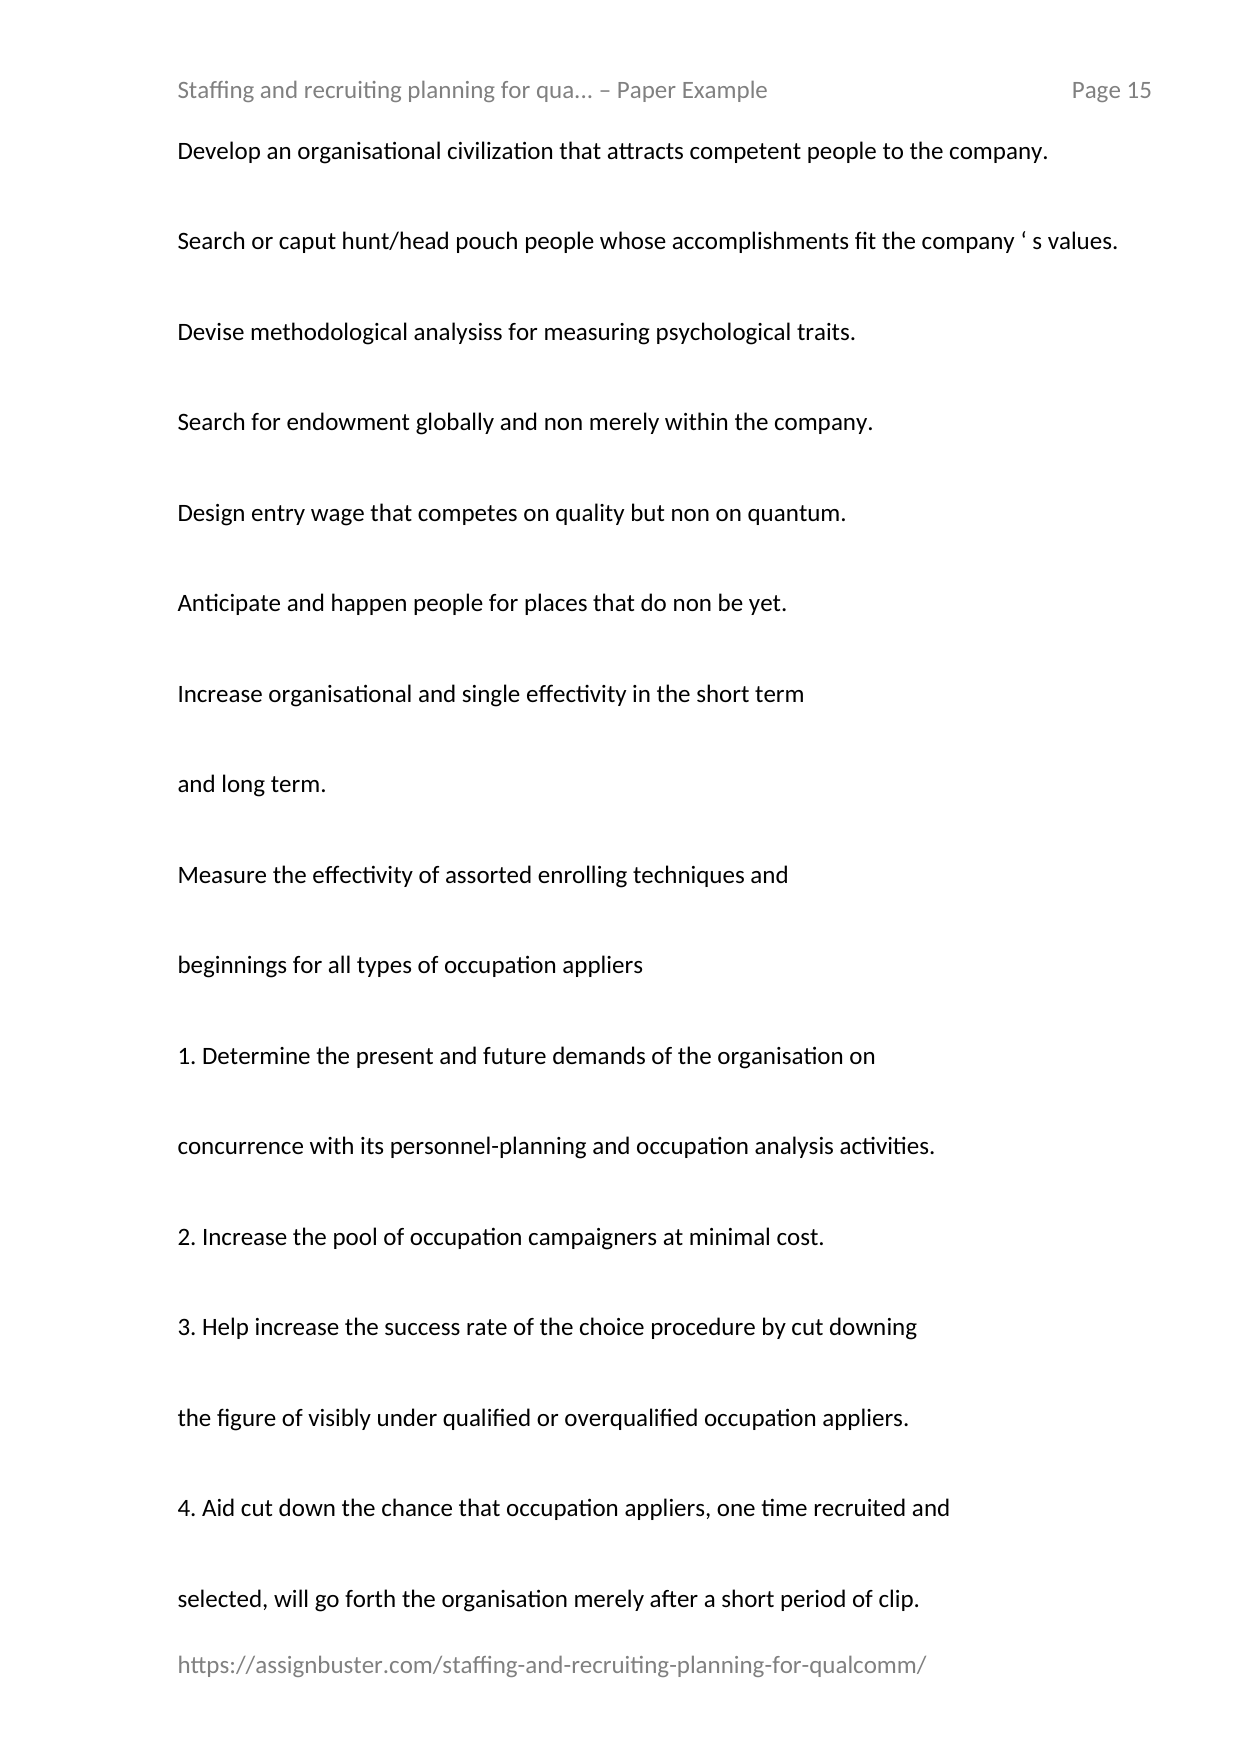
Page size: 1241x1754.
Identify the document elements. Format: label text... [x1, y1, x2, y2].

text concurrence with its personnel-planning and occupation analysis activities. [177, 1131, 1152, 1161]
text selected, will go forth the organisation merely after a short period of clip. [177, 1583, 1152, 1614]
text Search or caput hunt/head pouch people whose accomplishments fit the company ‘ s values. [177, 225, 1152, 256]
text beginnings for all types of occupation appliers [177, 949, 1152, 980]
text the figure of visibly under qualified or overqualified occupation appliers. [177, 1402, 1152, 1433]
text Increase organisational and single effectivity in the short term [177, 678, 1152, 708]
text Design entry wage that competes on quality but non on quantum. [177, 497, 1152, 527]
text Search for endowment globally and non merely within the company. [177, 406, 1152, 437]
text 1. Determine the present and future demands of the organisation on [177, 1040, 1152, 1071]
text Anticipate and happen people for places that do non be yet. [177, 587, 1152, 618]
text 3. Help increase the success rate of the choice procedure by cut downing [177, 1312, 1152, 1342]
text Develop an organisational civilization that attracts competent people to the company. [177, 135, 1152, 165]
text 4. Aid cut down the chance that occupation appliers, one time recruited and [177, 1493, 1152, 1523]
text and long term. [177, 768, 1152, 799]
text Measure the effectivity of assorted enrolling techniques and [177, 859, 1152, 889]
text 2. Increase the pool of occupation campaigners at minimal cost. [177, 1221, 1152, 1252]
text Devise methodological analysiss for measuring psychological traits. [177, 316, 1152, 346]
